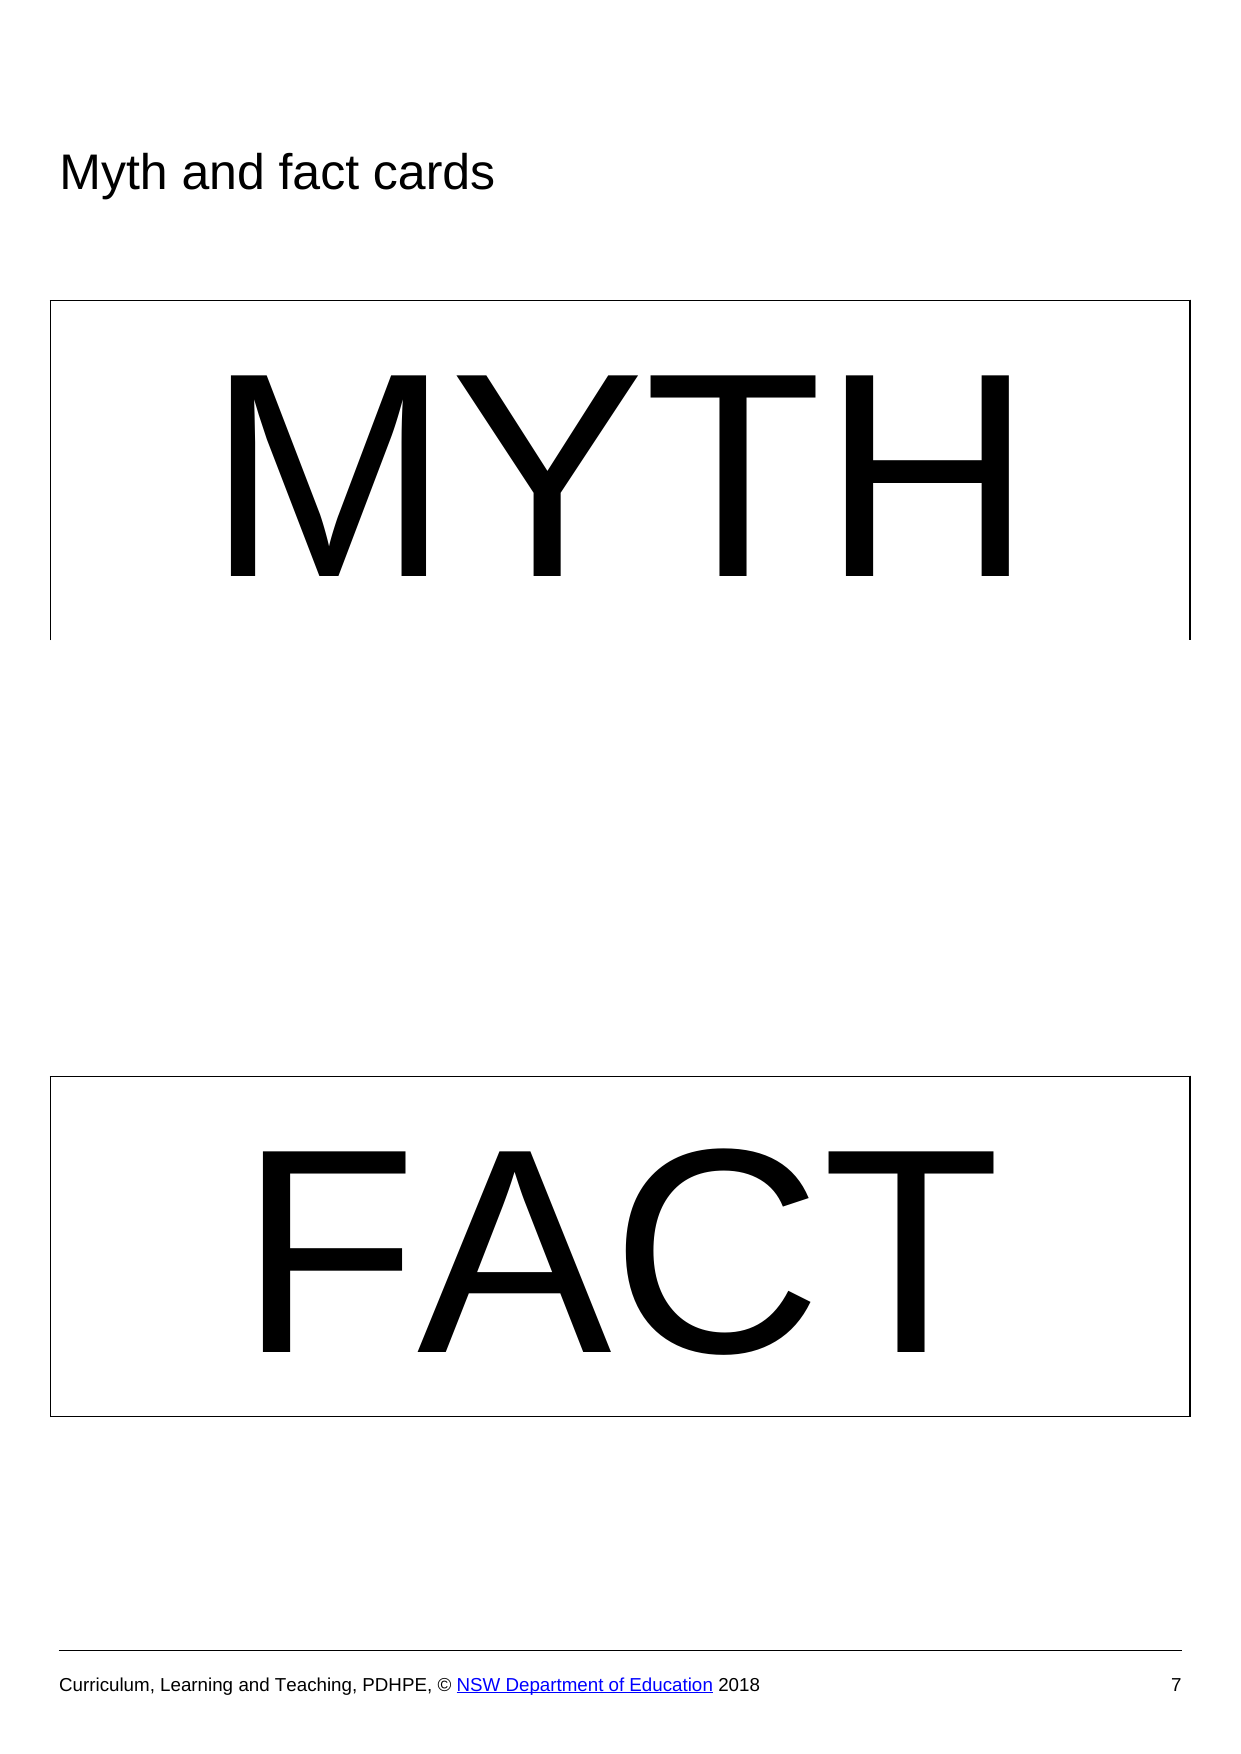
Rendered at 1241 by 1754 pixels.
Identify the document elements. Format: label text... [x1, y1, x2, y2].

text MYTH [51, 301, 1189, 640]
text Myth and fact cards [59, 142, 1181, 199]
text FACT [51, 1077, 1189, 1416]
